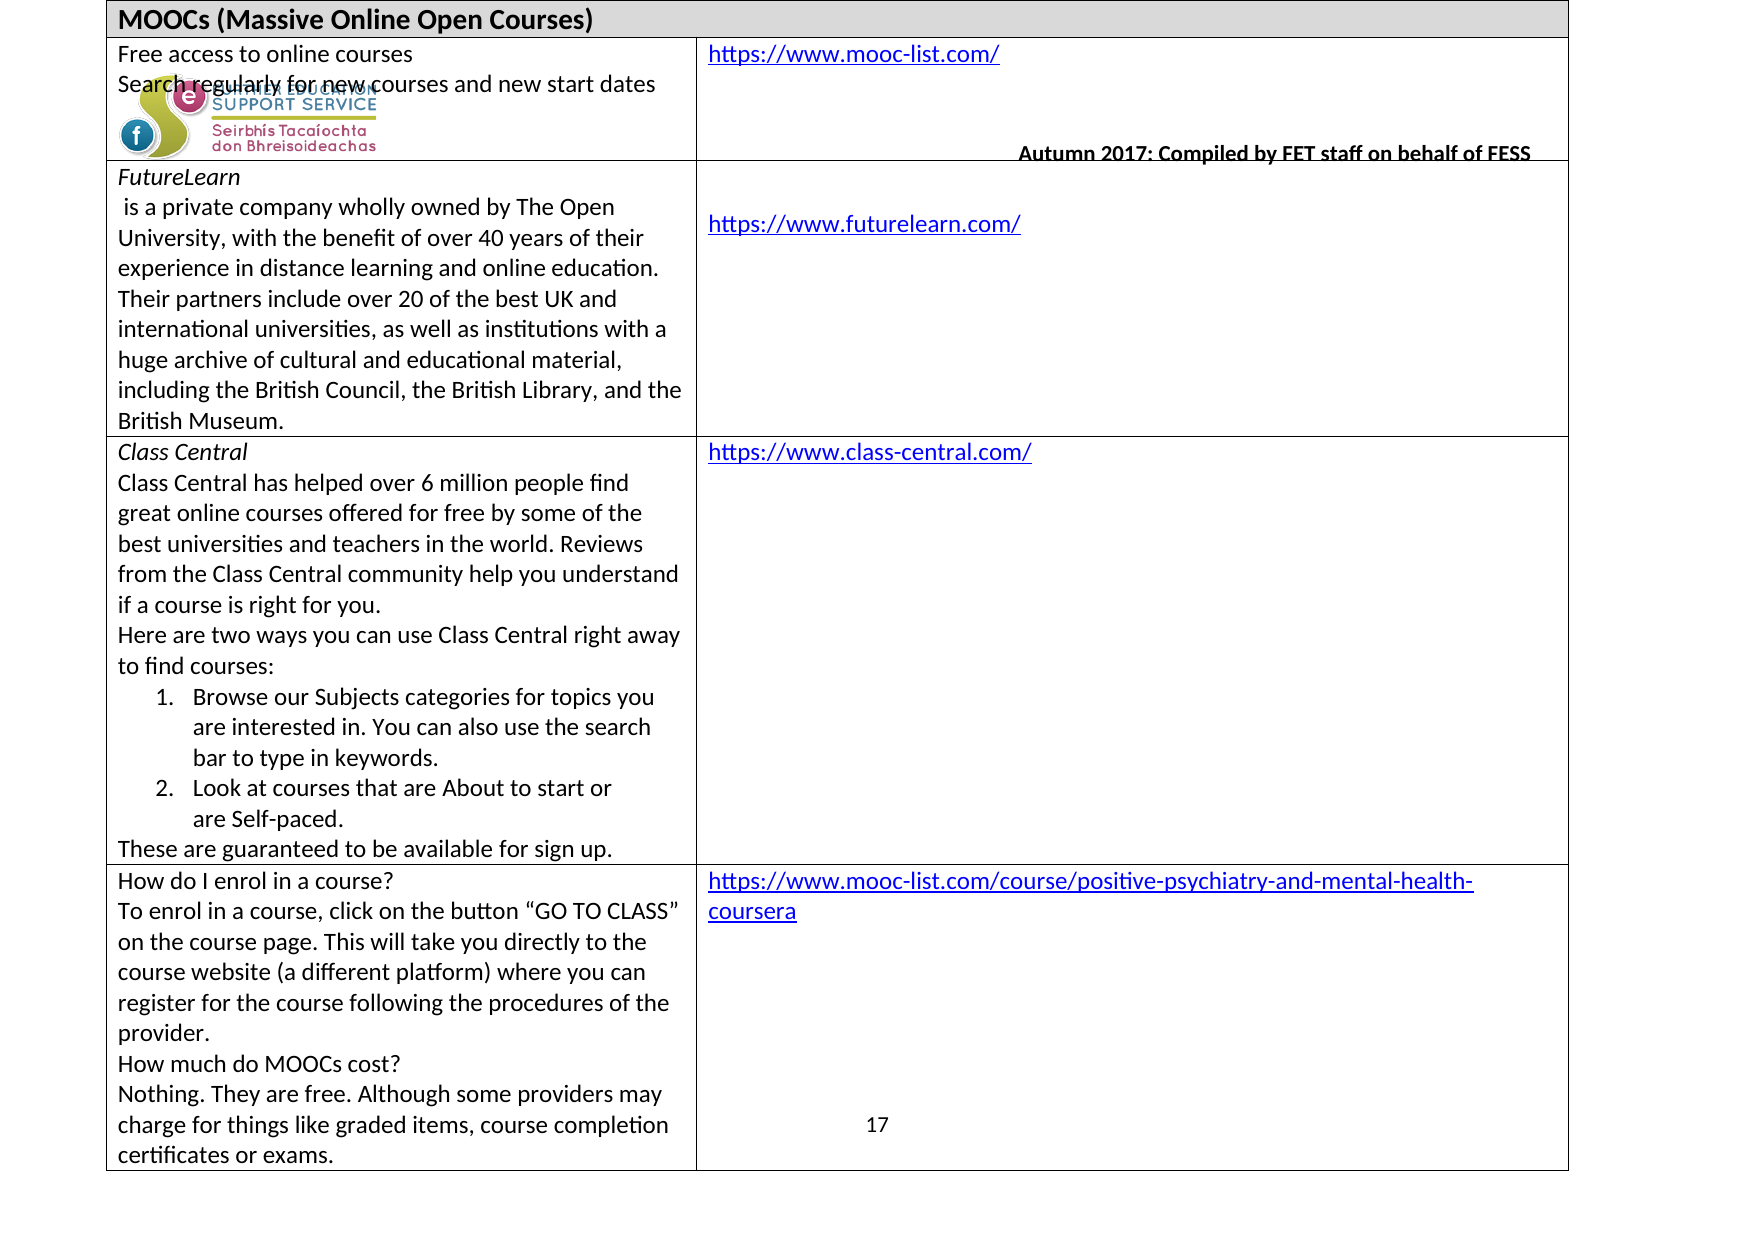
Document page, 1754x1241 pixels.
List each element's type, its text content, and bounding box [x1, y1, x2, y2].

table_cell https://www.futurelearn.com/ [697, 161, 1568, 436]
table_cell Free access to online courses Search regularly for new courses and new start dates [107, 38, 696, 160]
table_cell https://www.mooc-list.com/ [697, 38, 1568, 160]
table_cell Class Central Class Central has helped over 6 million people find great online courses offered for free by some of the best universities and teachers in the world. Reviews from the Class Central community help you understand if a course is right for you. Here are two ways you can use Class Central right away to find courses: Browse our Subjects categories for topics you are interested in. You can also use the search bar to type in keywords. Look at courses that are About to start or are Self-paced. These are guaranteed to be available for sign up. [107, 437, 696, 864]
table_cell How do I enrol in a course? To enrol in a course, click on the button “GO TO CLASS” on the course page. This will take you directly to the course website (a different platform) where you can register for the course following the procedures of the provider. How much do MOOCs cost? Nothing. They are free. Although some providers may charge for things like graded items, course completion certificates or exams. [107, 865, 696, 1170]
table_cell https://www.mooc-list.com/course/positive-psychiatry-and-mental-health-coursera [697, 865, 1568, 1170]
table_cell FutureLearn is a private company wholly owned by The Open University, with the benefit of over 40 years of their experience in distance learning and online education. Their partners include over 20 of the best UK and international universities, as well as institutions with a huge archive of cultural and educational material, including the British Council, the British Library, and the British Museum. [107, 161, 696, 436]
table_cell https://www.class-central.com/ [697, 437, 1568, 864]
table_header MOOCs (Massive Online Open Courses) [107, 1, 1568, 37]
